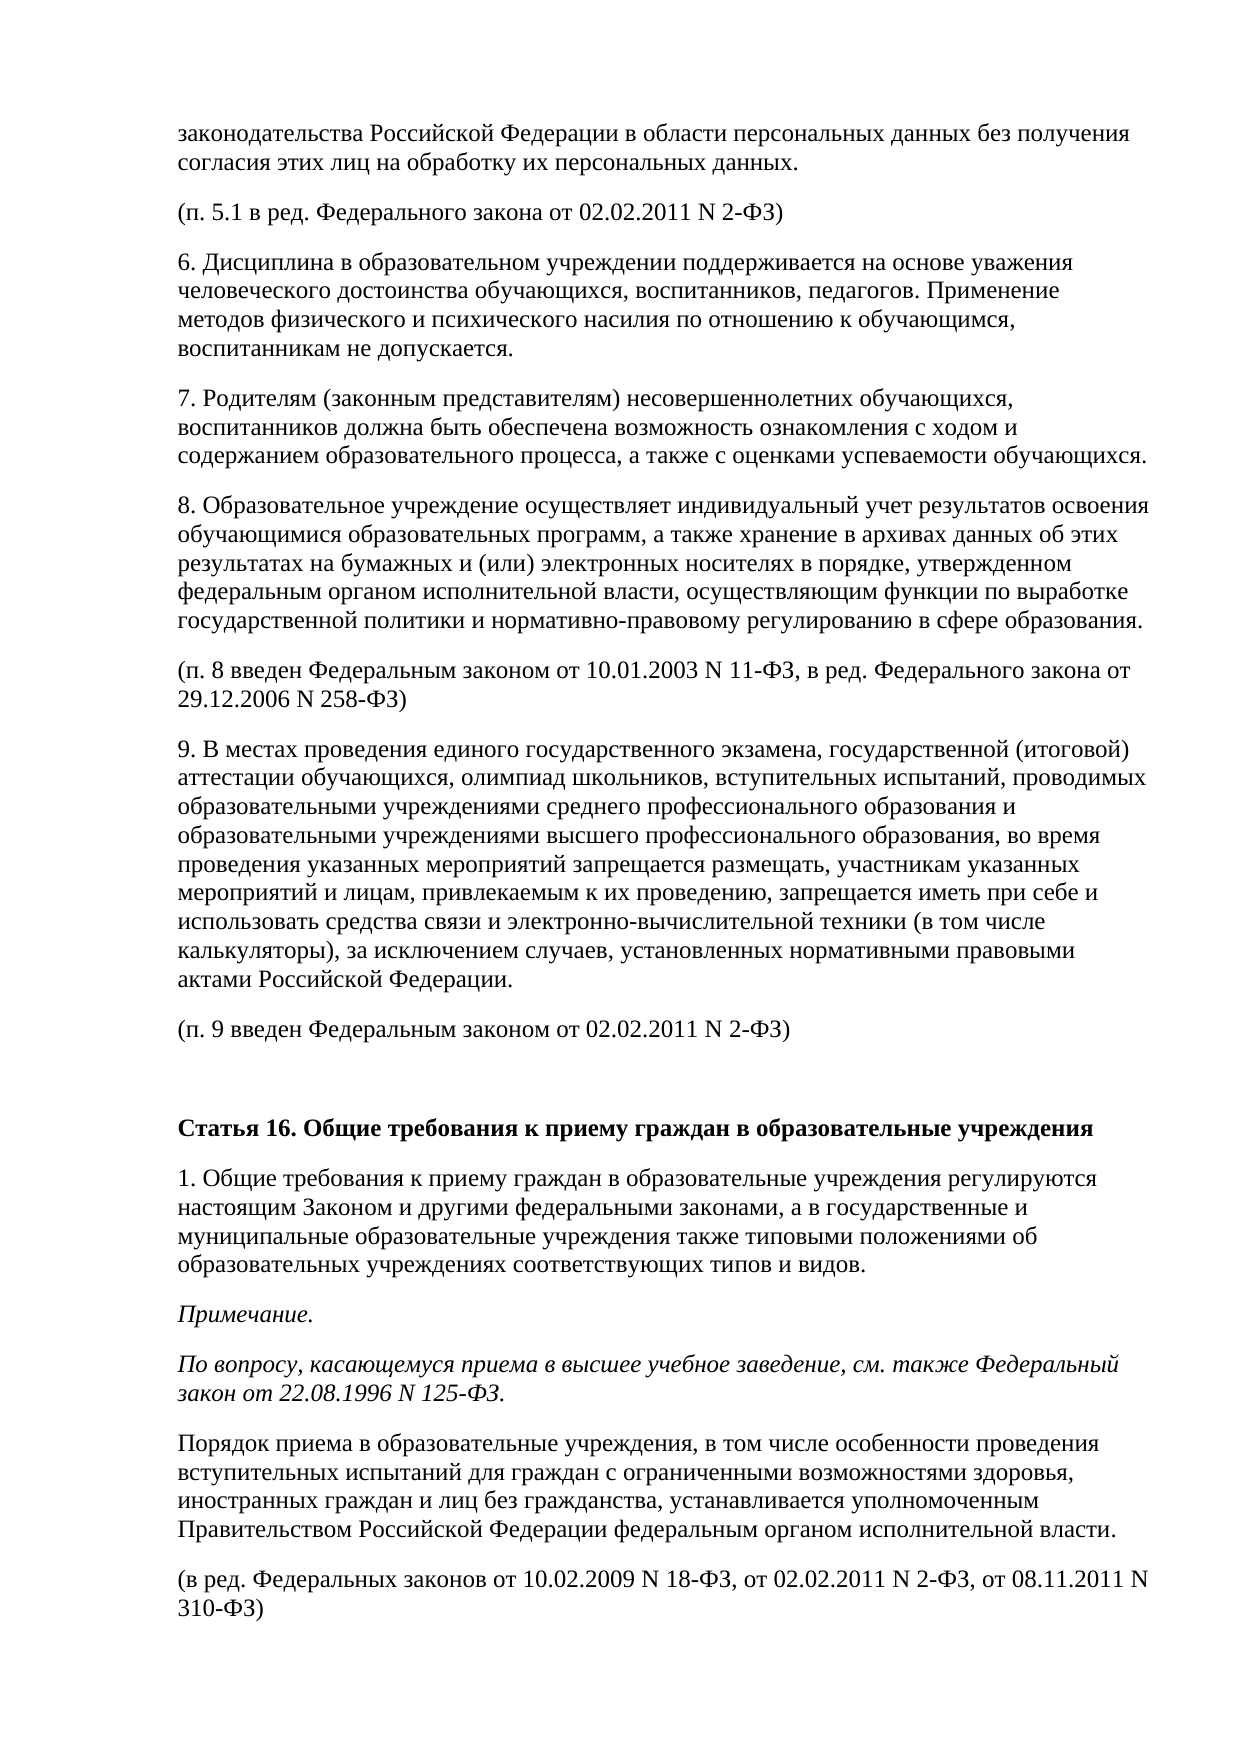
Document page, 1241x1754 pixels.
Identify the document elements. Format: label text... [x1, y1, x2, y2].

text (п. 5.1 в ред. Федерального закона от 02.02.2011 N 2-ФЗ) [177, 197, 1152, 226]
text 8. Образовательное учреждение осуществляет индивидуальный учет результатов освоения обучающимися образовательных программ, а также хранение в архивах данных об этих результатах на бумажных и (или) электронных носителях в порядке, утвержденном федеральным органом исполнительной власти, осуществляющим функции по выработке государственной политики и нормативно-правовому регулированию в сфере образования. [177, 490, 1152, 634]
text Порядок приема в образовательные учреждения, в том числе особенности проведения вступительных испытаний для граждан с ограниченными возможностями здоровья, иностранных граждан и лиц без гражданства, устанавливается уполномоченным Правительством Российской Федерации федеральным органом исполнительной власти. [177, 1428, 1152, 1543]
text 9. В местах проведения единого государственного экзамена, государственной (итоговой) аттестации обучающихся, олимпиад школьников, вступительных испытаний, проводимых образовательными учреждениями среднего профессионального образования и образовательными учреждениями высшего профессионального образования, во время проведения указанных мероприятий запрещается размещать, участникам указанных мероприятий и лицам, привлекаемым к их проведению, запрещается иметь при себе и использовать средства связи и электронно-вычислительной техники (в том числе калькуляторы), за исключением случаев, установленных нормативными правовыми актами Российской Федерации. [177, 734, 1152, 992]
text (в ред. Федеральных законов от 10.02.2009 N 18-ФЗ, от 02.02.2011 N 2-ФЗ, от 08.11.2011 N 310-ФЗ) [177, 1564, 1152, 1622]
text 1. Общие требования к приему граждан в образовательные учреждения регулируются настоящим Законом и другими федеральными законами, а в государственные и муниципальные образовательные учреждения также типовыми положениями об образовательных учреждениях соответствующих типов и видов. [177, 1163, 1152, 1278]
text По вопросу, касающемуся приема в высшее учебное заведение, см. также Федеральный закон от 22.08.1996 N 125-ФЗ. [177, 1349, 1152, 1407]
text (п. 9 введен Федеральным законом от 02.02.2011 N 2-ФЗ) [177, 1014, 1152, 1042]
text Примечание. [177, 1299, 1152, 1328]
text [177, 118, 1152, 176]
text 6. Дисциплина в образовательном учреждении поддерживается на основе уважения человеческого достоинства обучающихся, воспитанников, педагогов. Применение методов физического и психического насилия по отношению к обучающимся, воспитанникам не допускается. [177, 247, 1152, 362]
text (п. 8 введен Федеральным законом от 10.01.2003 N 11-ФЗ, в ред. Федерального закона от 29.12.2006 N 258-ФЗ) [177, 655, 1152, 713]
text 7. Родителям (законным представителям) несовершеннолетних обучающихся, воспитанников должна быть обеспечена возможность ознакомления с ходом и содержанием образовательного процесса, а также с оценками успеваемости обучающихся. [177, 383, 1152, 469]
text Статья 16. Общие требования к приему граждан в образовательные учреждения [177, 1113, 1152, 1142]
